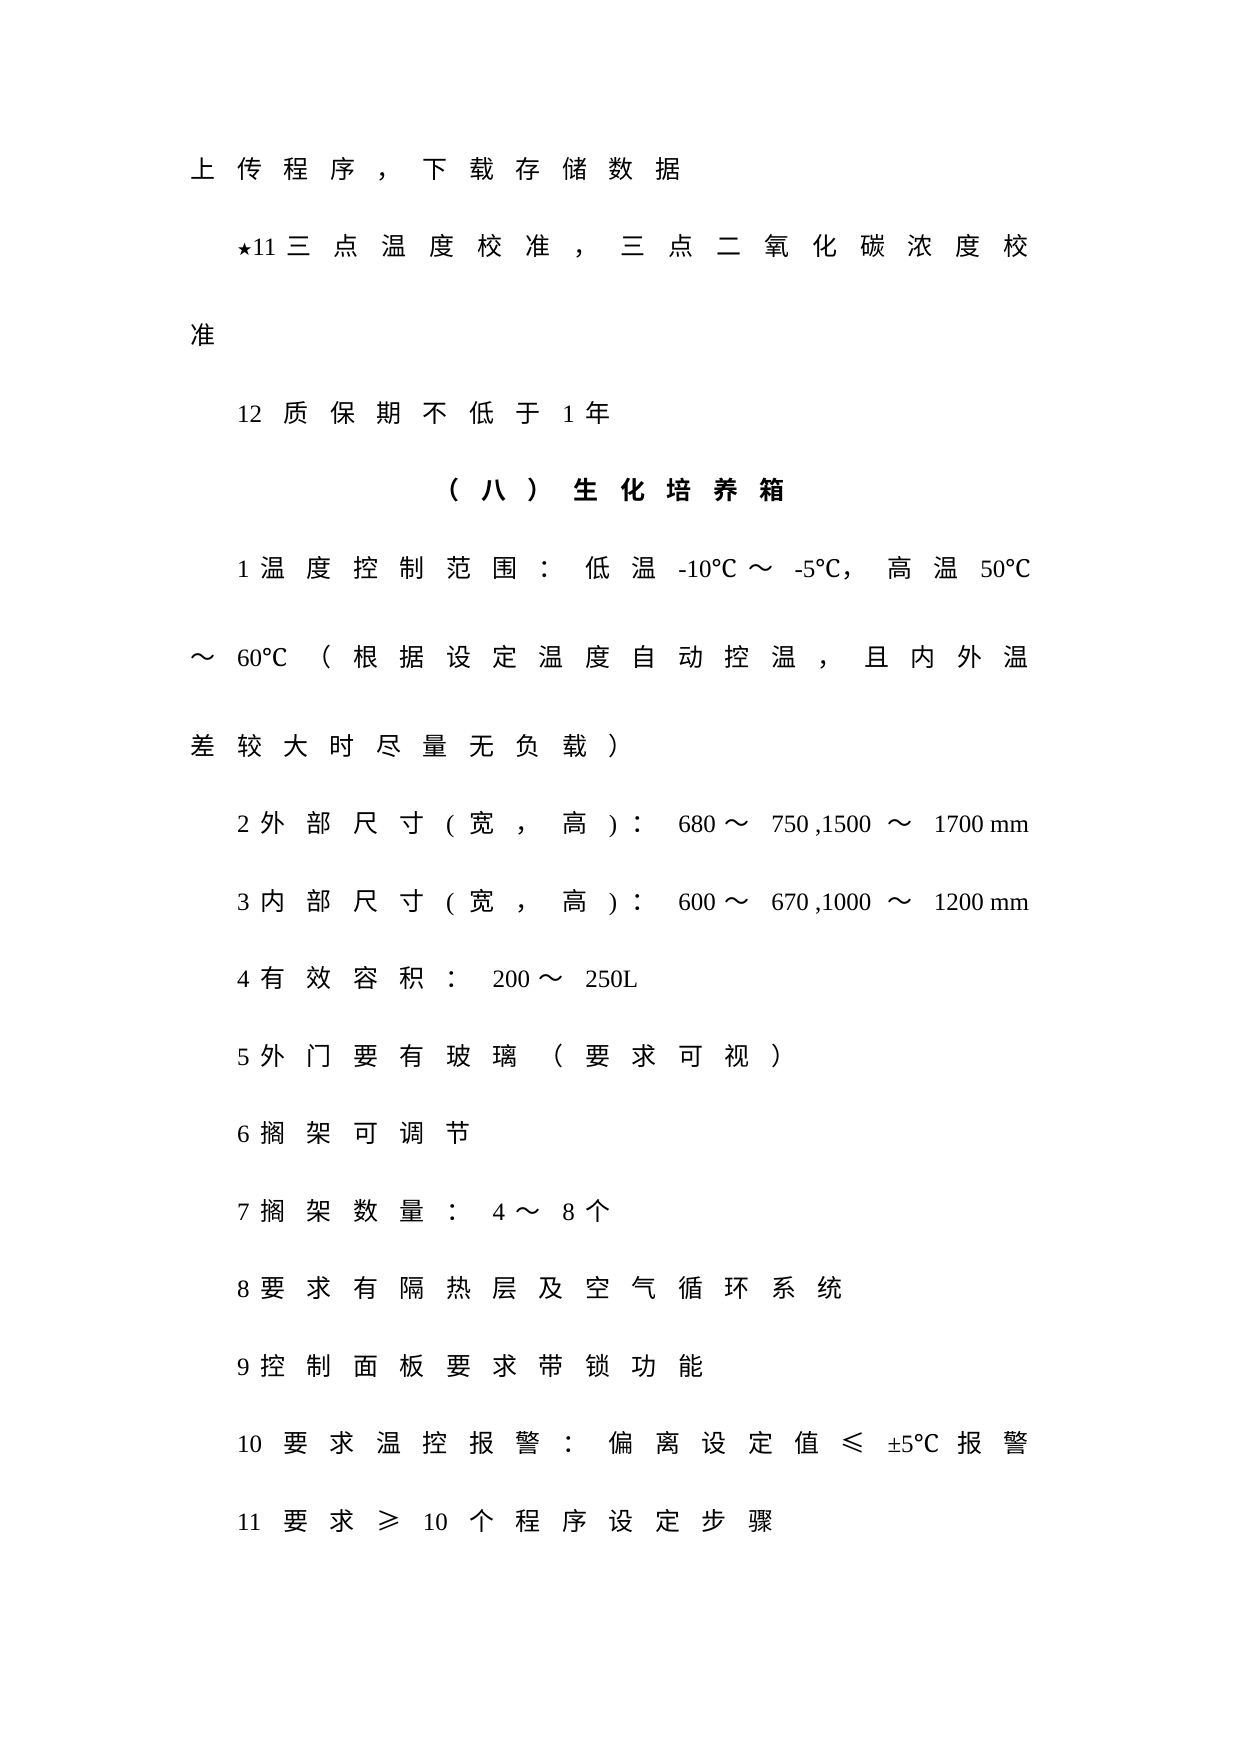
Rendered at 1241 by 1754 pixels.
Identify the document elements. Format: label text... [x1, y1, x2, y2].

text 12 质保期不低于1年 [190, 382, 1050, 441]
text 4有效容积：200～250L [190, 947, 1050, 1007]
text （八）生化培养箱 [190, 459, 1050, 519]
text 9控制面板要求带锁功能 [190, 1335, 1050, 1394]
text 6搁架可调节 [190, 1102, 1050, 1162]
text 10要求温控报警：偏离设定值≤±5℃报警 [190, 1412, 1050, 1472]
text 11要求≥10个程序设定步骤 [190, 1490, 1050, 1549]
text 2外部尺寸(宽，高) ：680～750 ,1500～1700 mm [190, 792, 1050, 852]
text 7搁架数量：4～8个 [190, 1180, 1050, 1239]
text ★11 三点温度校准，三点二氧化碳浓度校准 [190, 215, 1050, 364]
text 3内部尺寸(宽，高) ：600～670 ,1000～1200 mm [190, 870, 1050, 929]
text 5外门要有玻璃（要求可视） [190, 1025, 1050, 1084]
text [190, 138, 1050, 197]
text 8要求有隔热层及空气循环系统 [190, 1257, 1050, 1317]
text 1温度控制范围：低温-10℃～-5℃，高温50℃～60℃（根据设定温度自动控温，且内外温差较大时尽量无负载） [190, 537, 1050, 774]
